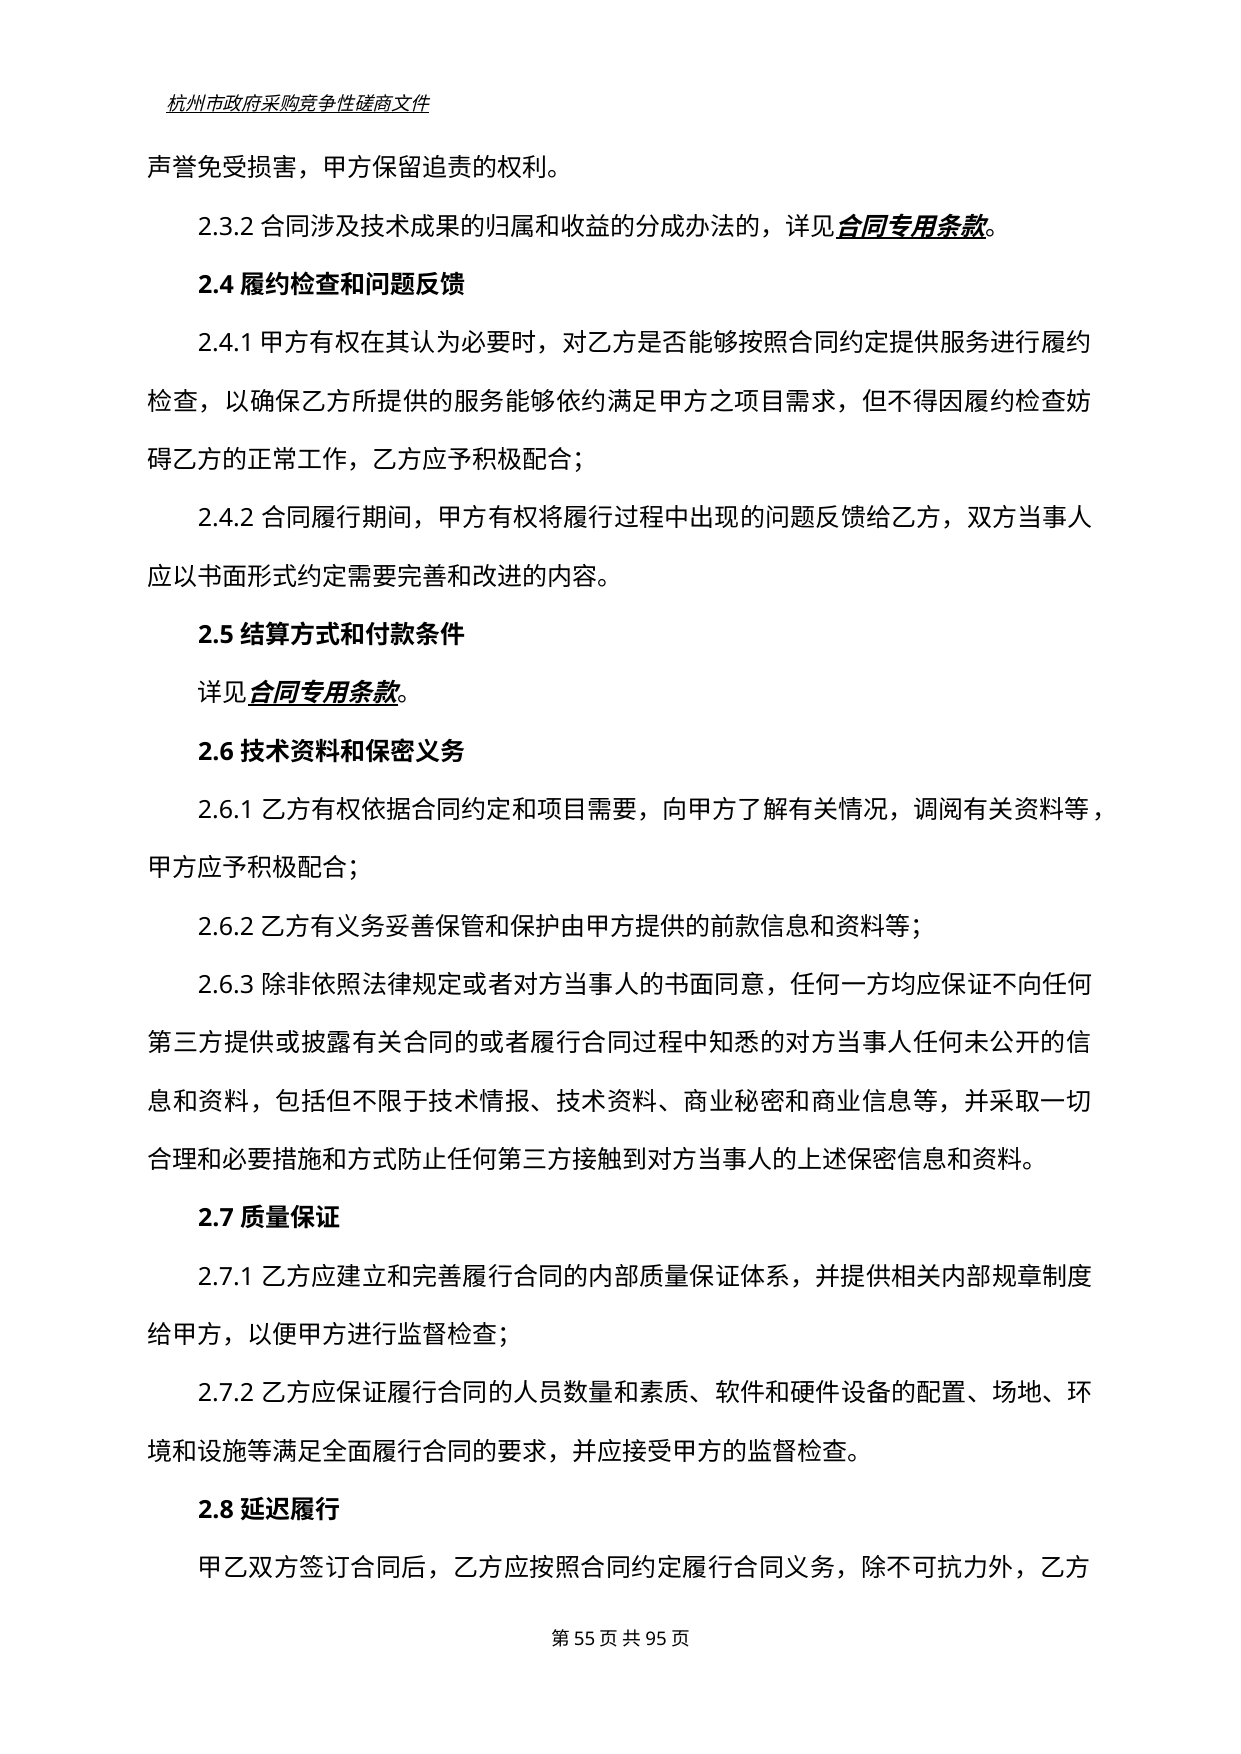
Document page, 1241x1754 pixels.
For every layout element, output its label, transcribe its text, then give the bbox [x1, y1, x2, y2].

text 详见合同专用条款。 [148, 655, 1092, 713]
text 2.4.2 合同履行期间，甲方有权将履行过程中出现的问题反馈给乙方，双方当事人应以书面形式约定需要完善和改进的内容。 [148, 480, 1092, 597]
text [148, 130, 1092, 188]
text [148, 1530, 1092, 1588]
text 2.6 技术资料和保密义务 [148, 713, 1092, 772]
text 2.6.3 除非依照法律规定或者对方当事人的书面同意，任何一方均应保证不向任何第三方提供或披露有关合同的或者履行合同过程中知悉的对方当事人任何未公开的信息和资料，包括但不限于技术情报、技术资料、商业秘密和商业信息等，并采取一切合理和必要措施和方式防止任何第三方接触到对方当事人的上述保密信息和资料。 [148, 947, 1092, 1180]
text 2.7.1 乙方应建立和完善履行合同的内部质量保证体系，并提供相关内部规章制度给甲方，以便甲方进行监督检查； [148, 1238, 1092, 1355]
text 2.4.1甲方有权在其认为必要时，对乙方是否能够按照合同约定提供服务进行履约检查，以确保乙方所提供的服务能够依约满足甲方之项目需求，但不得因履约检查妨碍乙方的正常工作，乙方应予积极配合； [148, 305, 1092, 480]
text 2.6.1 乙方有权依据合同约定和项目需要，向甲方了解有关情况，调阅有关资料等，甲方应予积极配合； [148, 772, 1092, 888]
text 2.3.2 合同涉及技术成果的归属和收益的分成办法的，详见合同专用条款。 [148, 188, 1092, 247]
text 2.4 履约检查和问题反馈 [148, 247, 1092, 305]
text 2.7 质量保证 [148, 1180, 1092, 1238]
text 2.5 结算方式和付款条件 [148, 597, 1092, 655]
text 2.8 延迟履行 [148, 1472, 1092, 1530]
text 2.6.2 乙方有义务妥善保管和保护由甲方提供的前款信息和资料等； [148, 888, 1092, 947]
text 2.7.2 乙方应保证履行合同的人员数量和素质、软件和硬件设备的配置、场地、环境和设施等满足全面履行合同的要求，并应接受甲方的监督检查。 [148, 1355, 1092, 1472]
